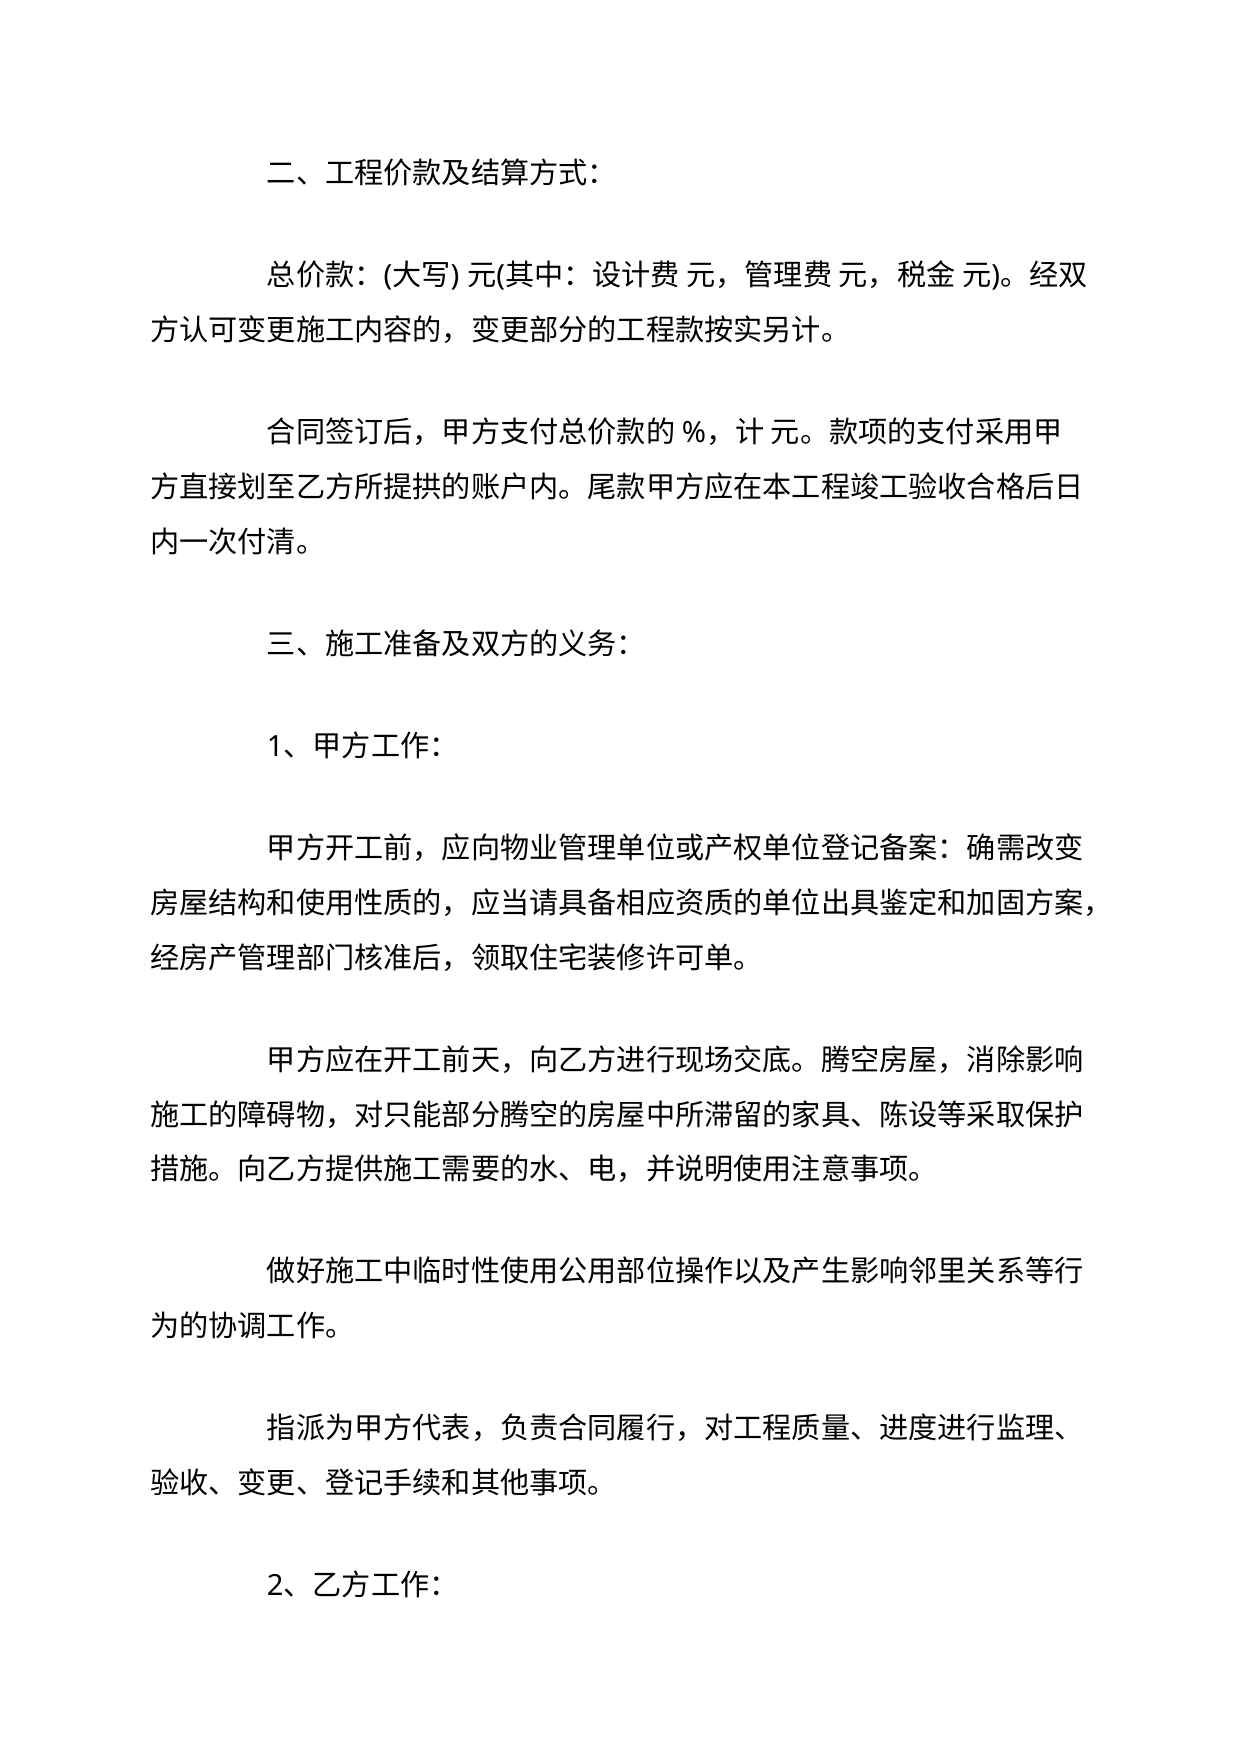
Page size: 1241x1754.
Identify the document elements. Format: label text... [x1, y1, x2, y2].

text 做好施工中临时性使用公用部位操作以及产生影响邻里关系等行为的协调工作。 [150, 1248, 1090, 1345]
text 三、施工准备及双方的义务： [150, 620, 1090, 663]
text 总价款：(大写) 元(其中：设计费 元，管理费 元，税金 元)。经双方认可变更施工内容的，变更部分的工程款按实另计。 [150, 252, 1090, 349]
text 甲方开工前，应向物业管理单位或产权单位登记备案：确需改变房屋结构和使用性质的，应当请具备相应资质的单位出具鉴定和加固方案，经房产管理部门核准后，领取住宅装修许可单。 [150, 824, 1090, 977]
text 合同签订后，甲方支付总价款的 %，计 元。款项的支付采用甲方直接划至乙方所提拱的账户内。尾款甲方应在本工程竣工验收合格后日内一次付清。 [150, 409, 1090, 561]
text 指派为甲方代表，负责合同履行，对工程质量、进度进行监理、验收、变更、登记手续和其他事项。 [150, 1404, 1090, 1502]
text 甲方应在开工前天，向乙方进行现场交底。腾空房屋，消除影响施工的障碍物，对只能部分腾空的房屋中所滞留的家具、陈设等采取保护措施。向乙方提供施工需要的水、电，并说明使用注意事项。 [150, 1036, 1090, 1188]
text 1、甲方工作： [150, 722, 1090, 765]
text 2、乙方工作： [150, 1561, 1090, 1604]
text 二、工程价款及结算方式： [150, 150, 1090, 192]
